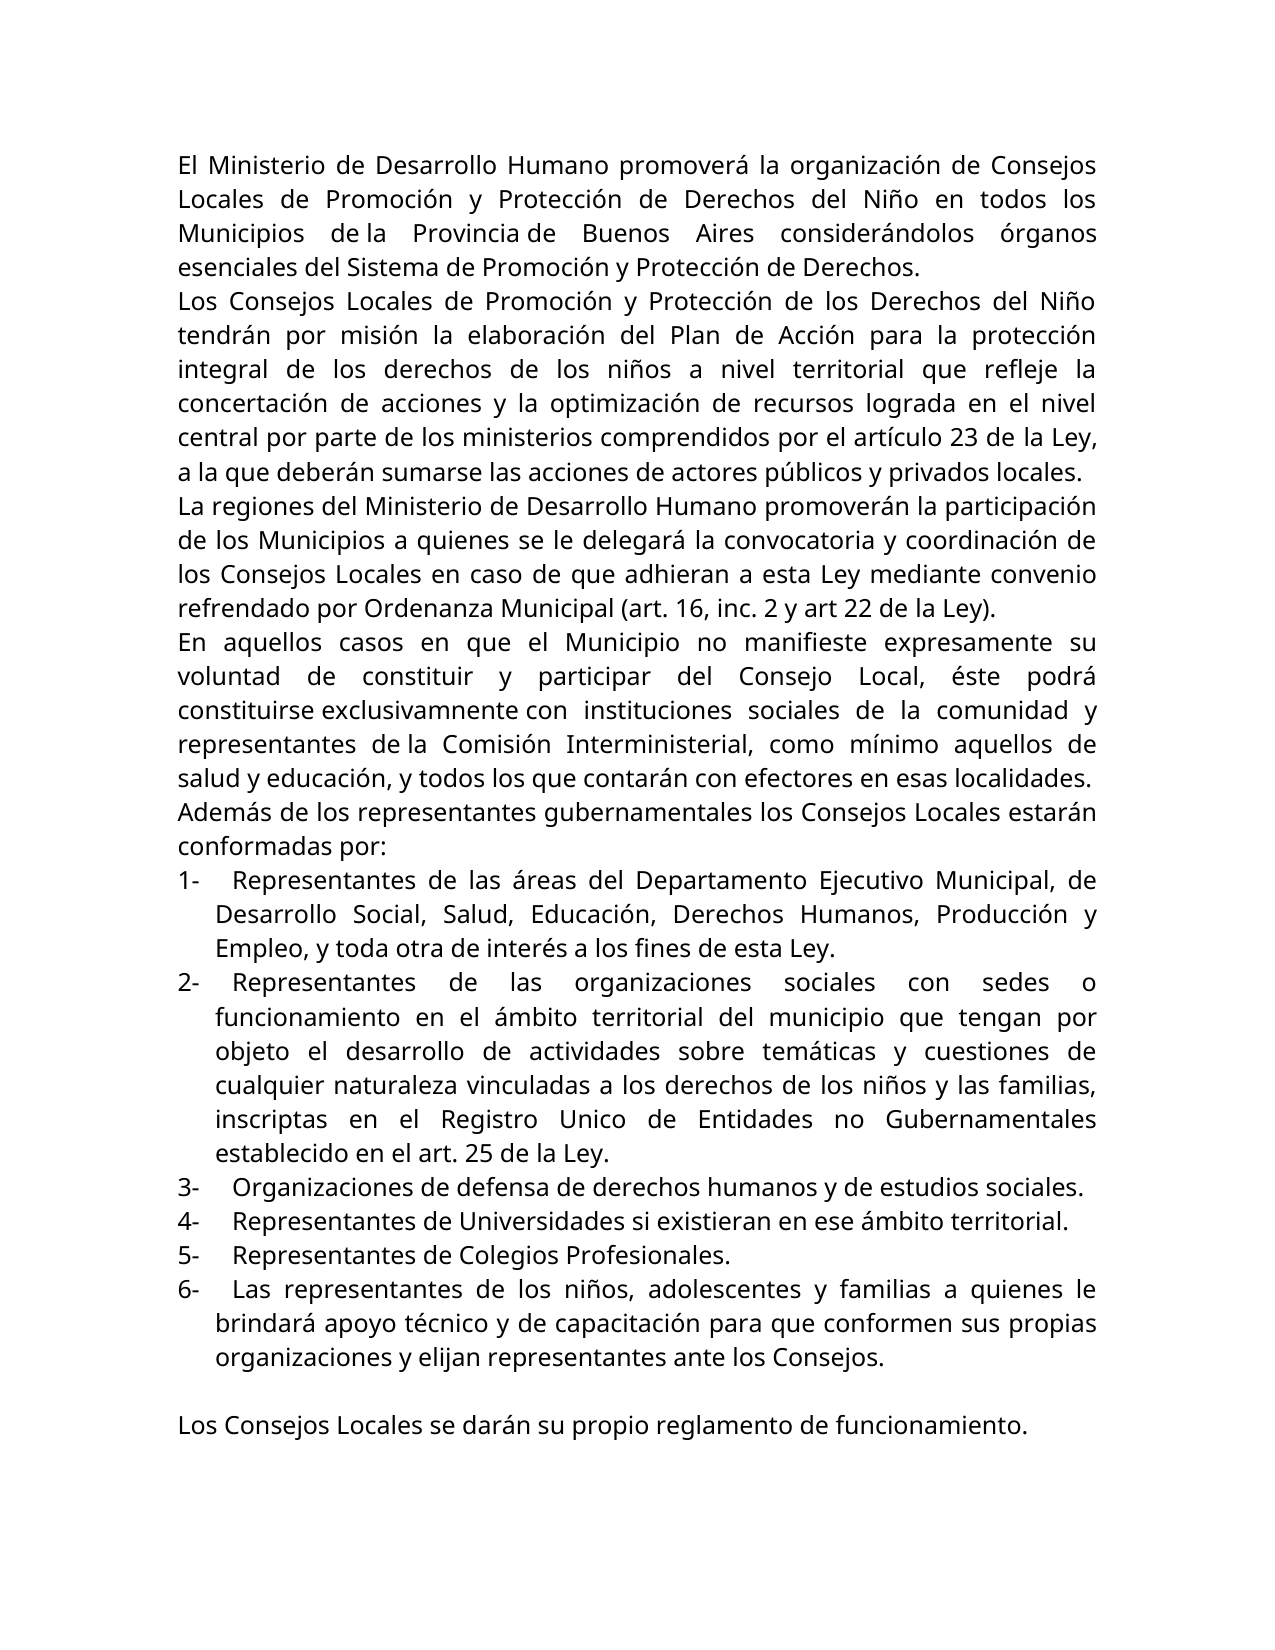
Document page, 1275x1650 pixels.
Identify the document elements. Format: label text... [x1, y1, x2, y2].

text 5- Representantes de Colegios Profesionales. [177, 1238, 1098, 1272]
text Los Consejos Locales se darán su propio reglamento de funcionamiento. [177, 1408, 1098, 1442]
text 3- Organizaciones de defensa de derechos humanos y de estudios sociales. [177, 1169, 1098, 1203]
text Los Consejos Locales de Promoción y Protección de los Derechos del Niño tendrán por misión la elaboración del Plan de Acción para la protección integral de los derechos de los niños a nivel territorial que refleje la concertación de acciones y la optimización de recursos lograda en el nivel central por parte de los ministerios comprendidos por el artículo 23 de la Ley, a la que deberán sumarse las acciones de actores públicos y privados locales. [177, 284, 1098, 488]
text Además de los representantes gubernamentales los Consejos Locales estarán conformadas por: [177, 795, 1098, 863]
text En aquellos casos en que el Municipio no manifieste expresamente su voluntad de constituir y participar del Consejo Local, éste podrá constituirse exclusivamnente con instituciones sociales de la comunidad y representantes de la Comisión Interministerial, como mínimo aquellos de salud y educación, y todos los que contarán con efectores en esas localidades. [177, 624, 1098, 795]
text 2- Representantes de las organizaciones sociales con sedes o funcionamiento en el ámbito territorial del municipio que tengan por objeto el desarrollo de actividades sobre temáticas y cuestiones de cualquier naturaleza vinculadas a los derechos de los niños y las familias, inscriptas en el Registro Unico de Entidades no Gubernamentales establecido en el art. 25 de la Ley. [177, 965, 1098, 1169]
text 1- Representantes de las áreas del Departamento Ejecutivo Municipal, de Desarrollo Social, Salud, Educación, Derechos Humanos, Producción y Empleo, y toda otra de interés a los fines de esta Ley. [177, 863, 1098, 965]
text 4- Representantes de Universidades si existieran en ese ámbito territorial. [177, 1203, 1098, 1238]
text La regiones del Ministerio de Desarrollo Humano promoverán la participación de los Municipios a quienes se le delegará la convocatoria y coordinación de los Consejos Locales en caso de que adhieran a esta Ley mediante convenio refrendado por Ordenanza Municipal (art. 16, inc. 2 y art 22 de la Ley). [177, 488, 1098, 624]
text 6- Las representantes de los niños, adolescentes y familias a quienes le brindará apoyo técnico y de capacitación para que conformen sus propias organizaciones y elijan representantes ante los Consejos. [177, 1272, 1098, 1374]
text El Ministerio de Desarrollo Humano promoverá la organización de Consejos Locales de Promoción y Protección de Derechos del Niño en todos los Municipios de la Provincia de Buenos Aires considerándolos órganos esenciales del Sistema de Promoción y Protección de Derechos. [177, 148, 1098, 284]
